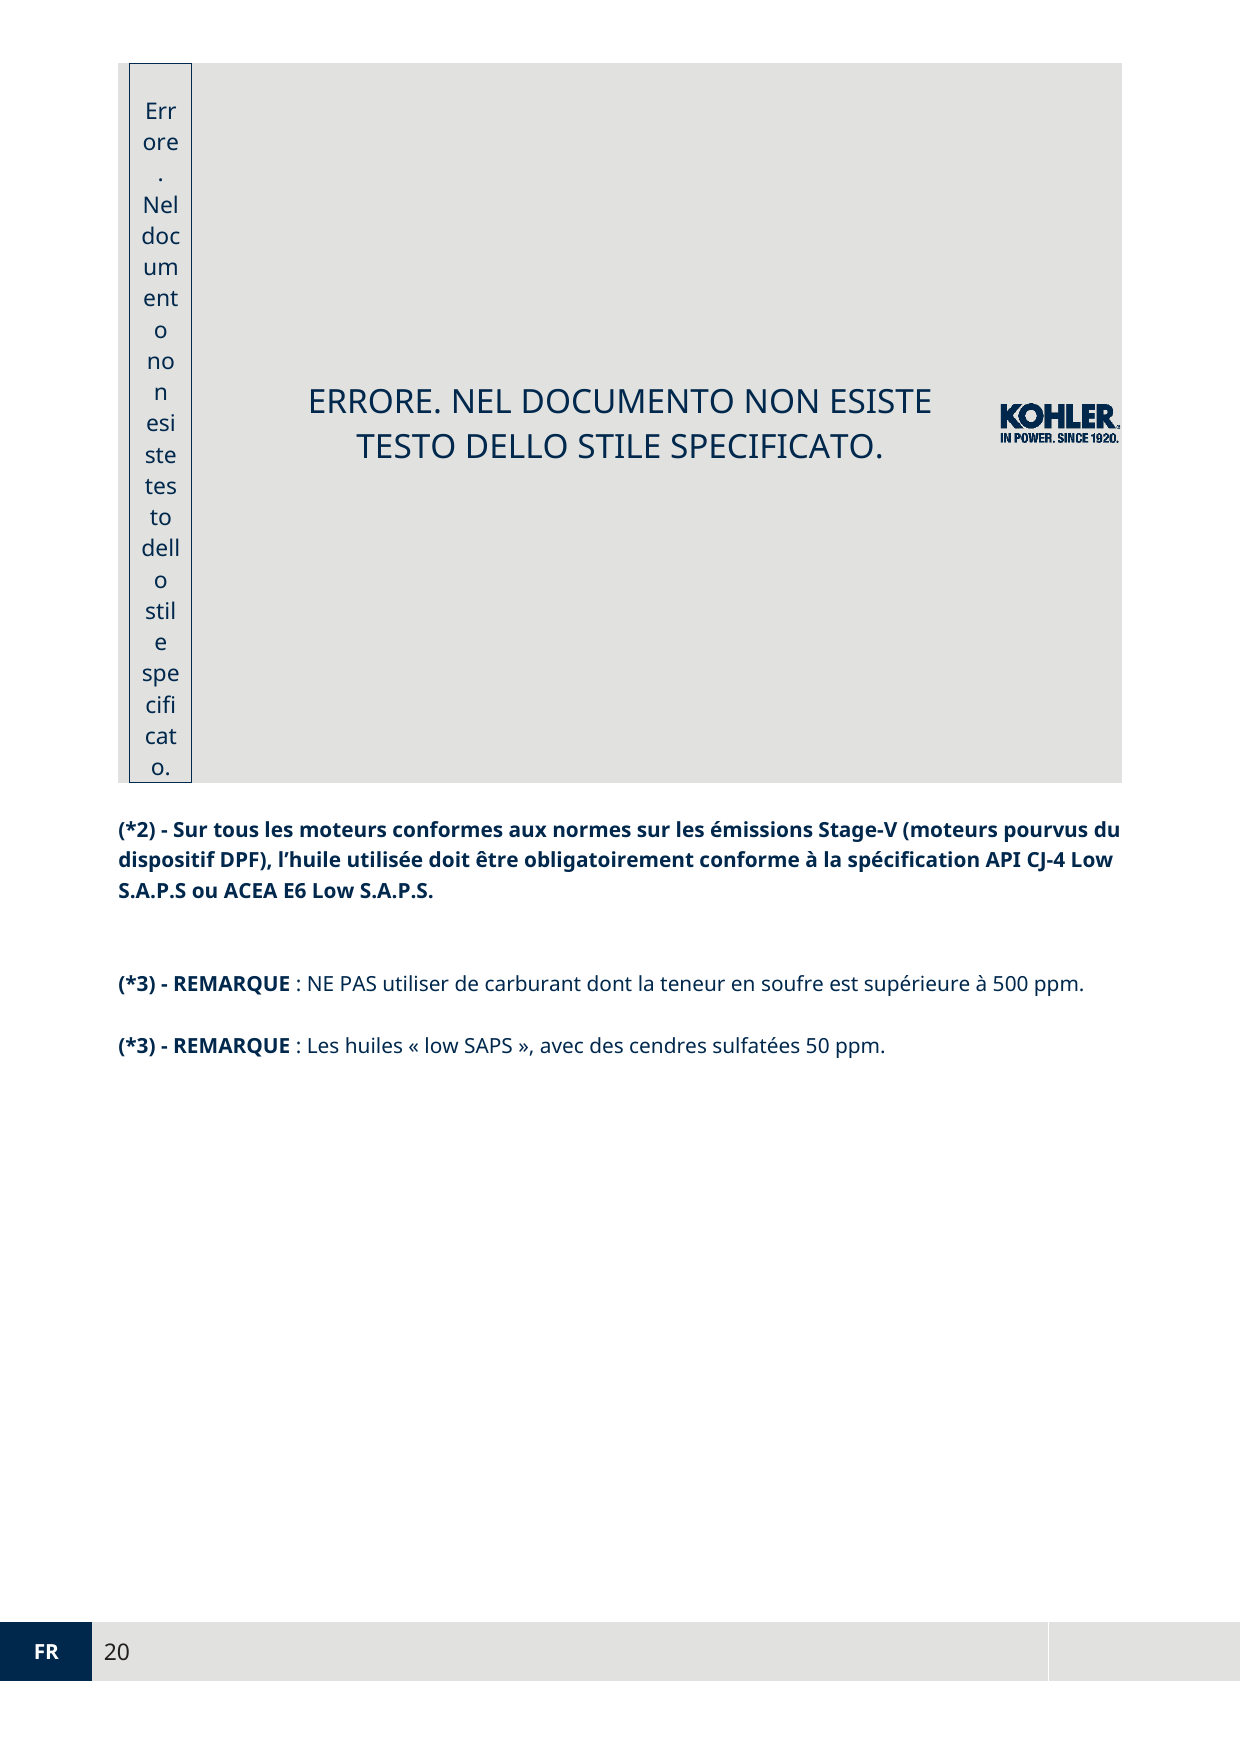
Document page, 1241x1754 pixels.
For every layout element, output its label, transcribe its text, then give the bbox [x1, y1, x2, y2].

text (*3) - REMARQUE : Les huiles « low SAPS », avec des cendres sulfatées 50 ppm. [118, 1031, 1122, 1060]
text (*3) - REMARQUE : NE PAS utiliser de carburant dont la teneur en soufre est supérieure à 500 ppm. [118, 969, 1122, 998]
text (*2) - Sur tous les moteurs conformes aux normes sur les émissions Stage-V (moteurs pourvus du dispositif DPF), l’huile utilisée doit être obligatoirement conforme à la spécification API CJ-4 Low S.A.P.S ou ACEA E6 Low S.A.P.S. [118, 815, 1122, 905]
picture [1000, 403, 1121, 443]
